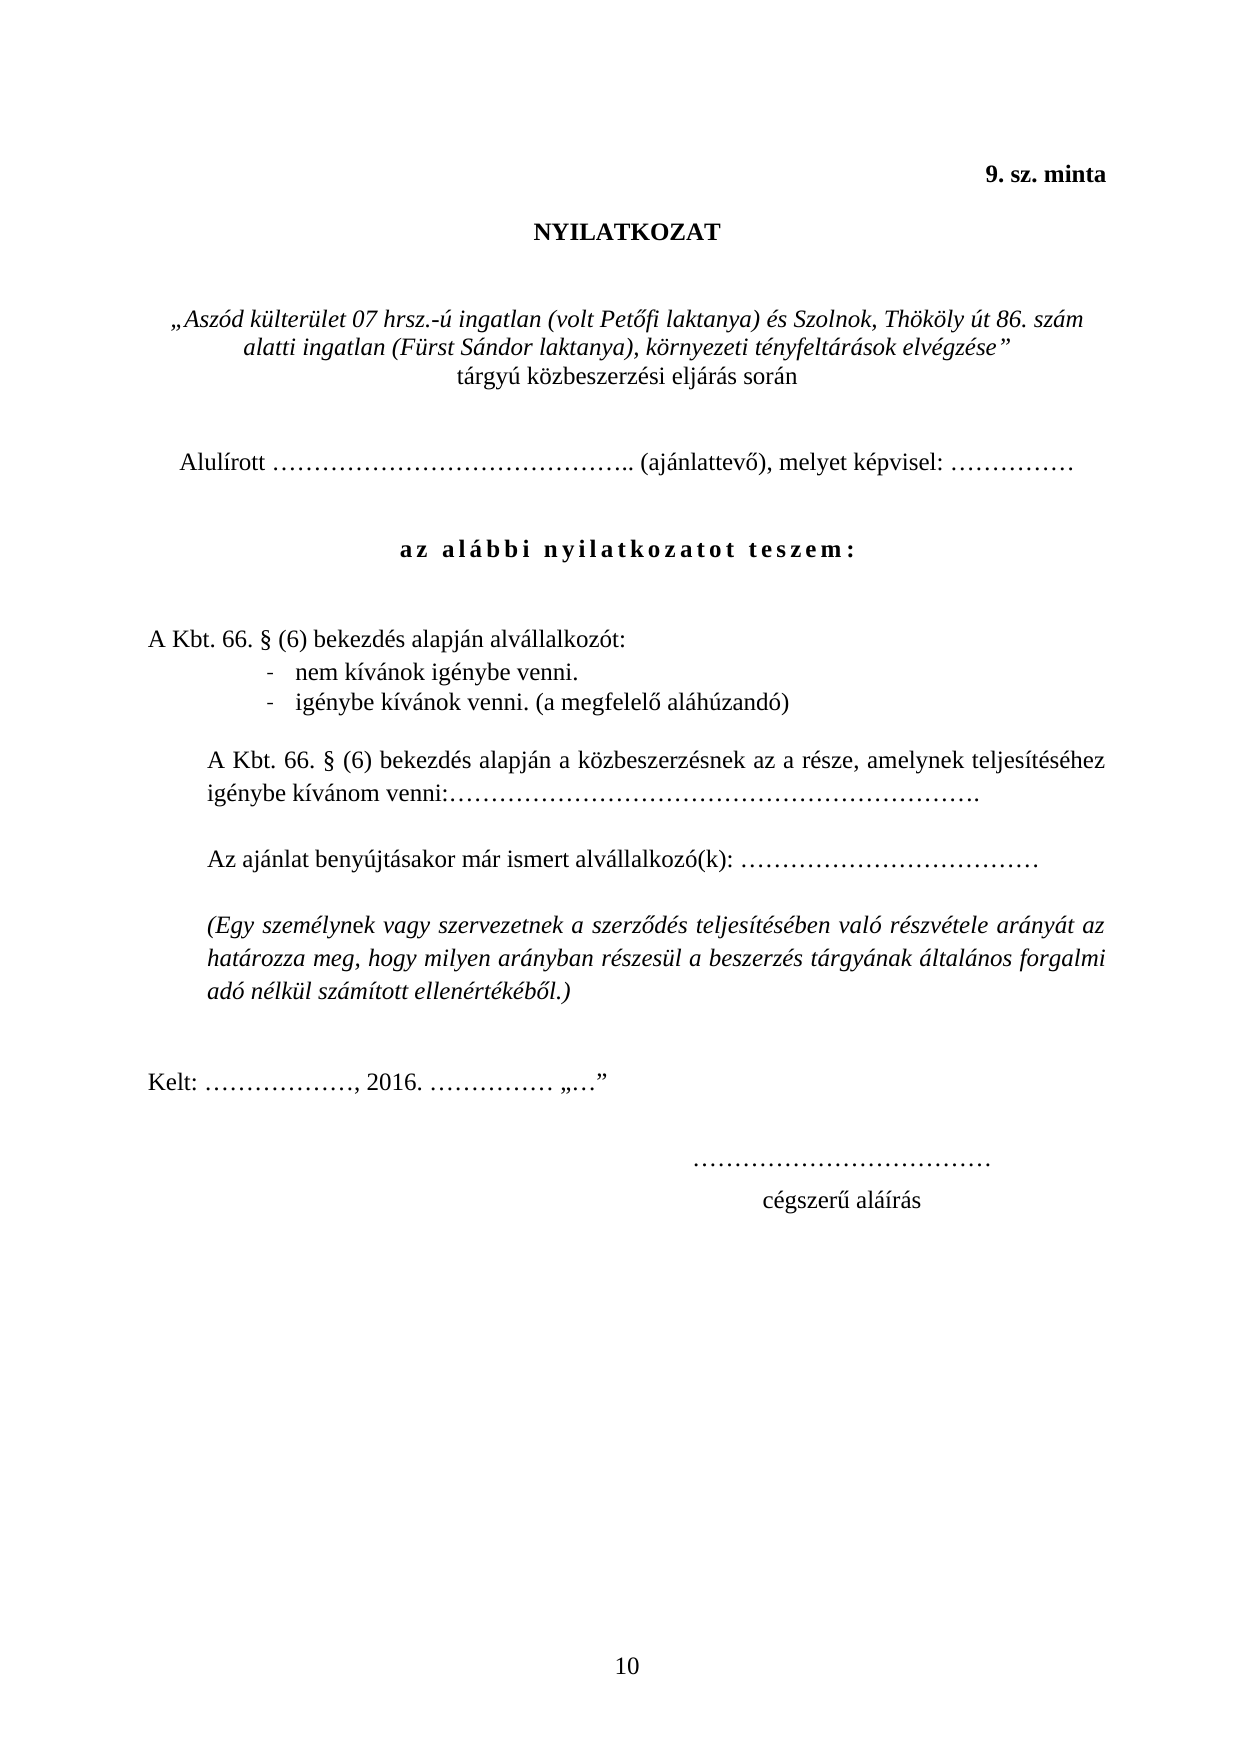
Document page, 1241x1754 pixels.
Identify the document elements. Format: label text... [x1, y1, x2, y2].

table_header ……………………………… [591, 1137, 1093, 1179]
text Az ajánlat benyújtásakor már ismert alvállalkozó(k): ……………………………… [207, 844, 1106, 873]
list igénybe kívánok venni. (a megfelelő aláhúzandó) [207, 687, 1106, 716]
text A Kbt. 66. § (6) bekezdés alapján alvállalkozót: [148, 624, 1106, 653]
text az alábbi nyilatkozatot teszem: [148, 534, 1106, 562]
text 9. sz. minta [148, 159, 1106, 188]
text Alulírott …………………………………….. (ajánlattevő), melyet képvisel: …………… [148, 447, 1106, 476]
text (Egy személynek vagy szervezetnek a szerződés teljesítésében való részvétele arányát az határozza meg, hogy milyen arányban részesül a beszerzés tárgyának általános forgalmi adó nélkül számított ellenértékéből.) [207, 910, 1106, 1005]
text NYILATKOZAT [148, 217, 1106, 246]
text A Kbt. 66. § (6) bekezdés alapján a közbeszerzésnek az a része, amelynek teljesítéséhez igénybe kívánom venni:………………………………………………………. [207, 745, 1106, 807]
text „Aszód külterület 07 hrsz.-ú ingatlan (volt Petőfi laktanya) és Szolnok, Thököly út 86. szám alatti ingatlan (Fürst Sándor laktanya), környezeti tényfeltárások elvégzése” [148, 304, 1106, 361]
text tárgyú közbeszerzési eljárás során [148, 361, 1106, 390]
text Kelt: ………………, 2016. …………… „…” [148, 1067, 1106, 1096]
table_cell cégszerű aláírás [591, 1179, 1093, 1221]
list nem kívánok igénybe venni. [207, 657, 1106, 687]
